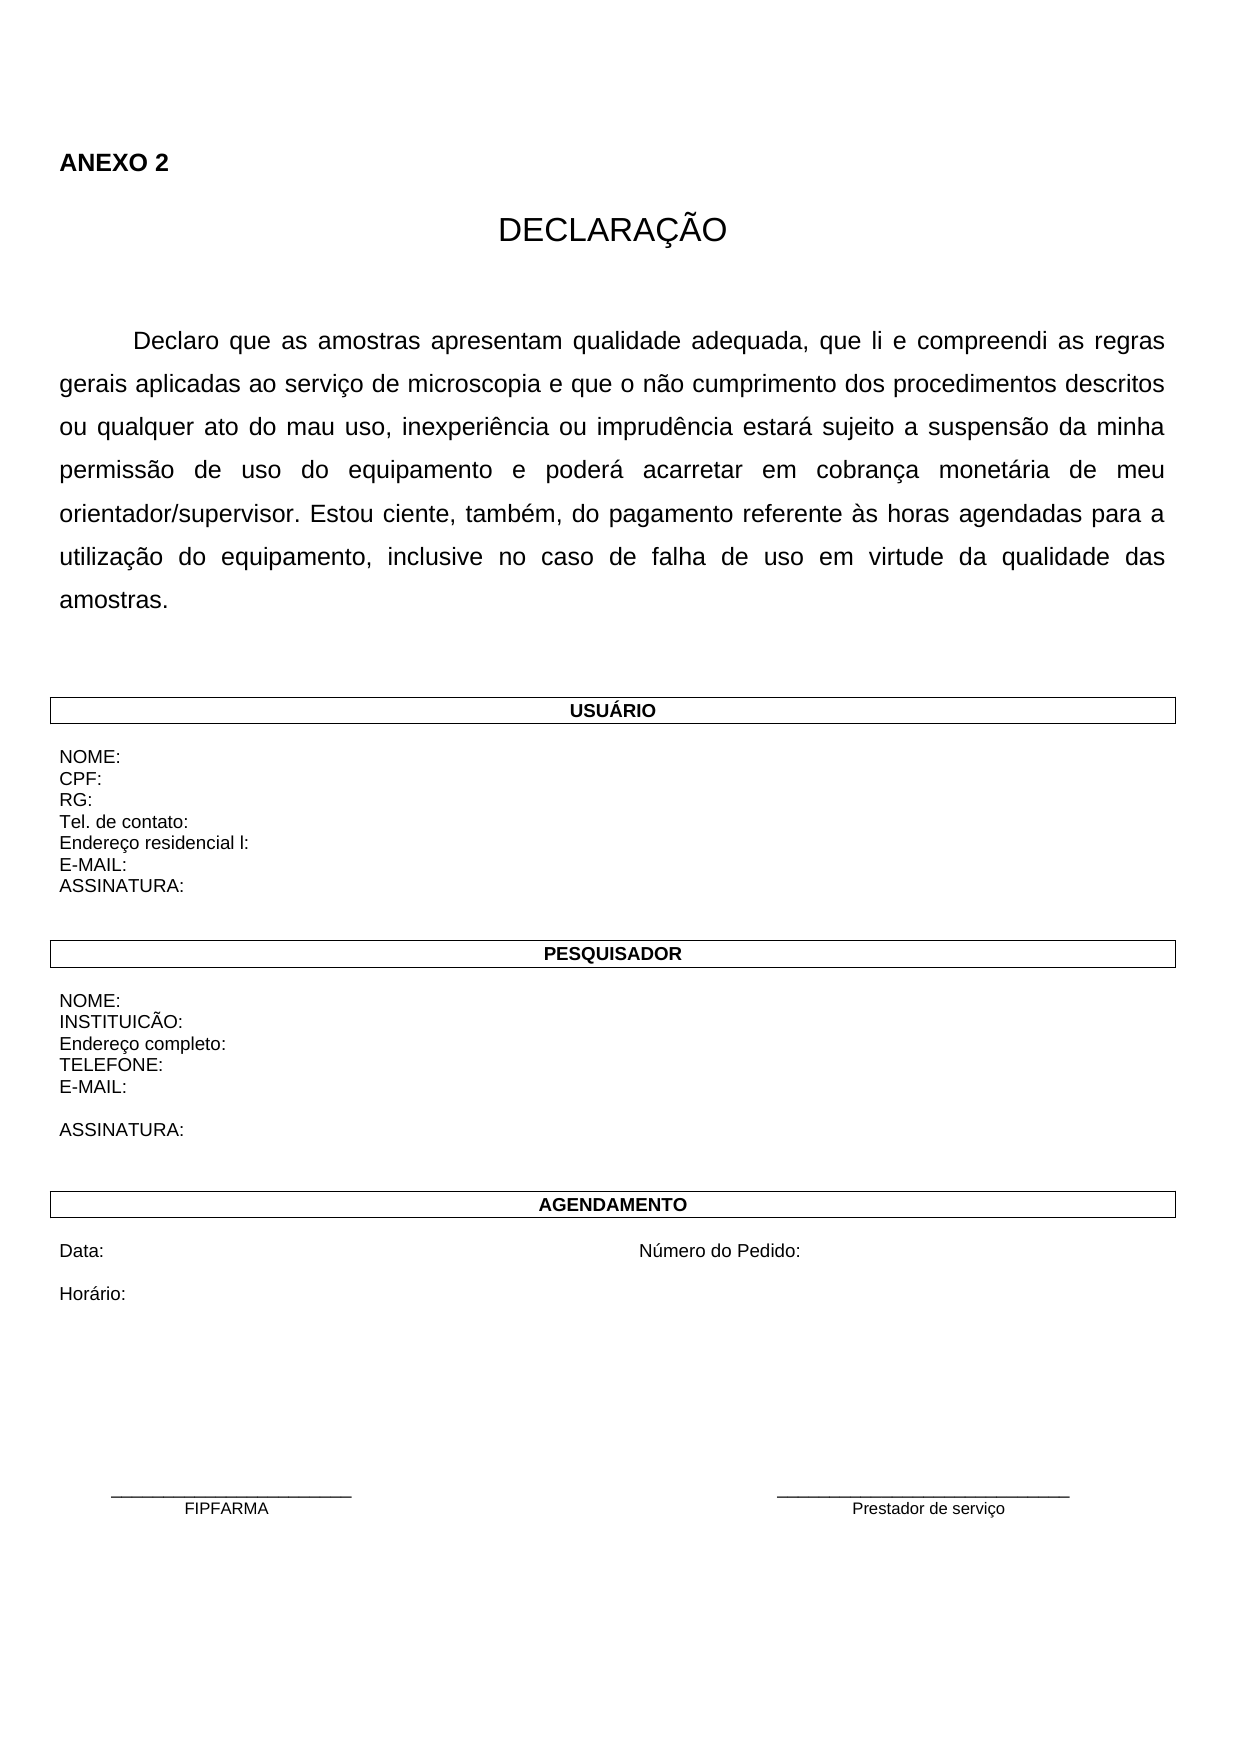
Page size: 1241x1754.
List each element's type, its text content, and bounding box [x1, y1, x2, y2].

title E-MAIL: [59, 854, 1167, 875]
title E-MAIL: [59, 1076, 1167, 1097]
title INSTITUICÃO: [59, 1011, 1167, 1032]
title Data: Número do Pedido: [59, 1240, 1167, 1262]
title TELEFONE: [59, 1054, 1167, 1076]
title RG: [59, 789, 1167, 811]
title NOME: [59, 746, 1167, 767]
title CPF: [59, 767, 1167, 789]
title Endereço residencial l: [59, 832, 1167, 854]
title Horário: [59, 1283, 1167, 1305]
title AGENDAMENTO [51, 1192, 1175, 1217]
title DECLARAÇÃO [59, 210, 1167, 249]
title ASSINATURA: [59, 1119, 1167, 1140]
title Tel. de contato: [59, 811, 1167, 832]
title FIPFARMA Prestador de serviço [59, 1499, 1167, 1518]
title Pesquisador [51, 941, 1175, 967]
title NOME: [59, 989, 1167, 1011]
title _______________________ ____________________________ [59, 1477, 1167, 1499]
title USUÁRIO [51, 698, 1175, 723]
title Endereço completo: [59, 1032, 1167, 1054]
title ASSINATURA: [59, 875, 1167, 897]
title ANEXO 2 [59, 148, 1167, 176]
title Declaro que as amostras apresentam qualidade adequada, que li e compreendi as regras gerais aplicadas ao serviço de microscopia e que o não cumprimento dos procedimentos descritos ou qualquer ato do mau uso, inexperiência ou imprudência estará sujeito a suspensão da minha permissão de uso do equipamento e poderá acarretar em cobrança monetária de meu orientador/supervisor. Estou ciente, também, do pagamento referente às horas agendadas para a utilização do equipamento, inclusive no caso de falha de uso em virtude da qualidade das amostras. [59, 326, 1167, 613]
